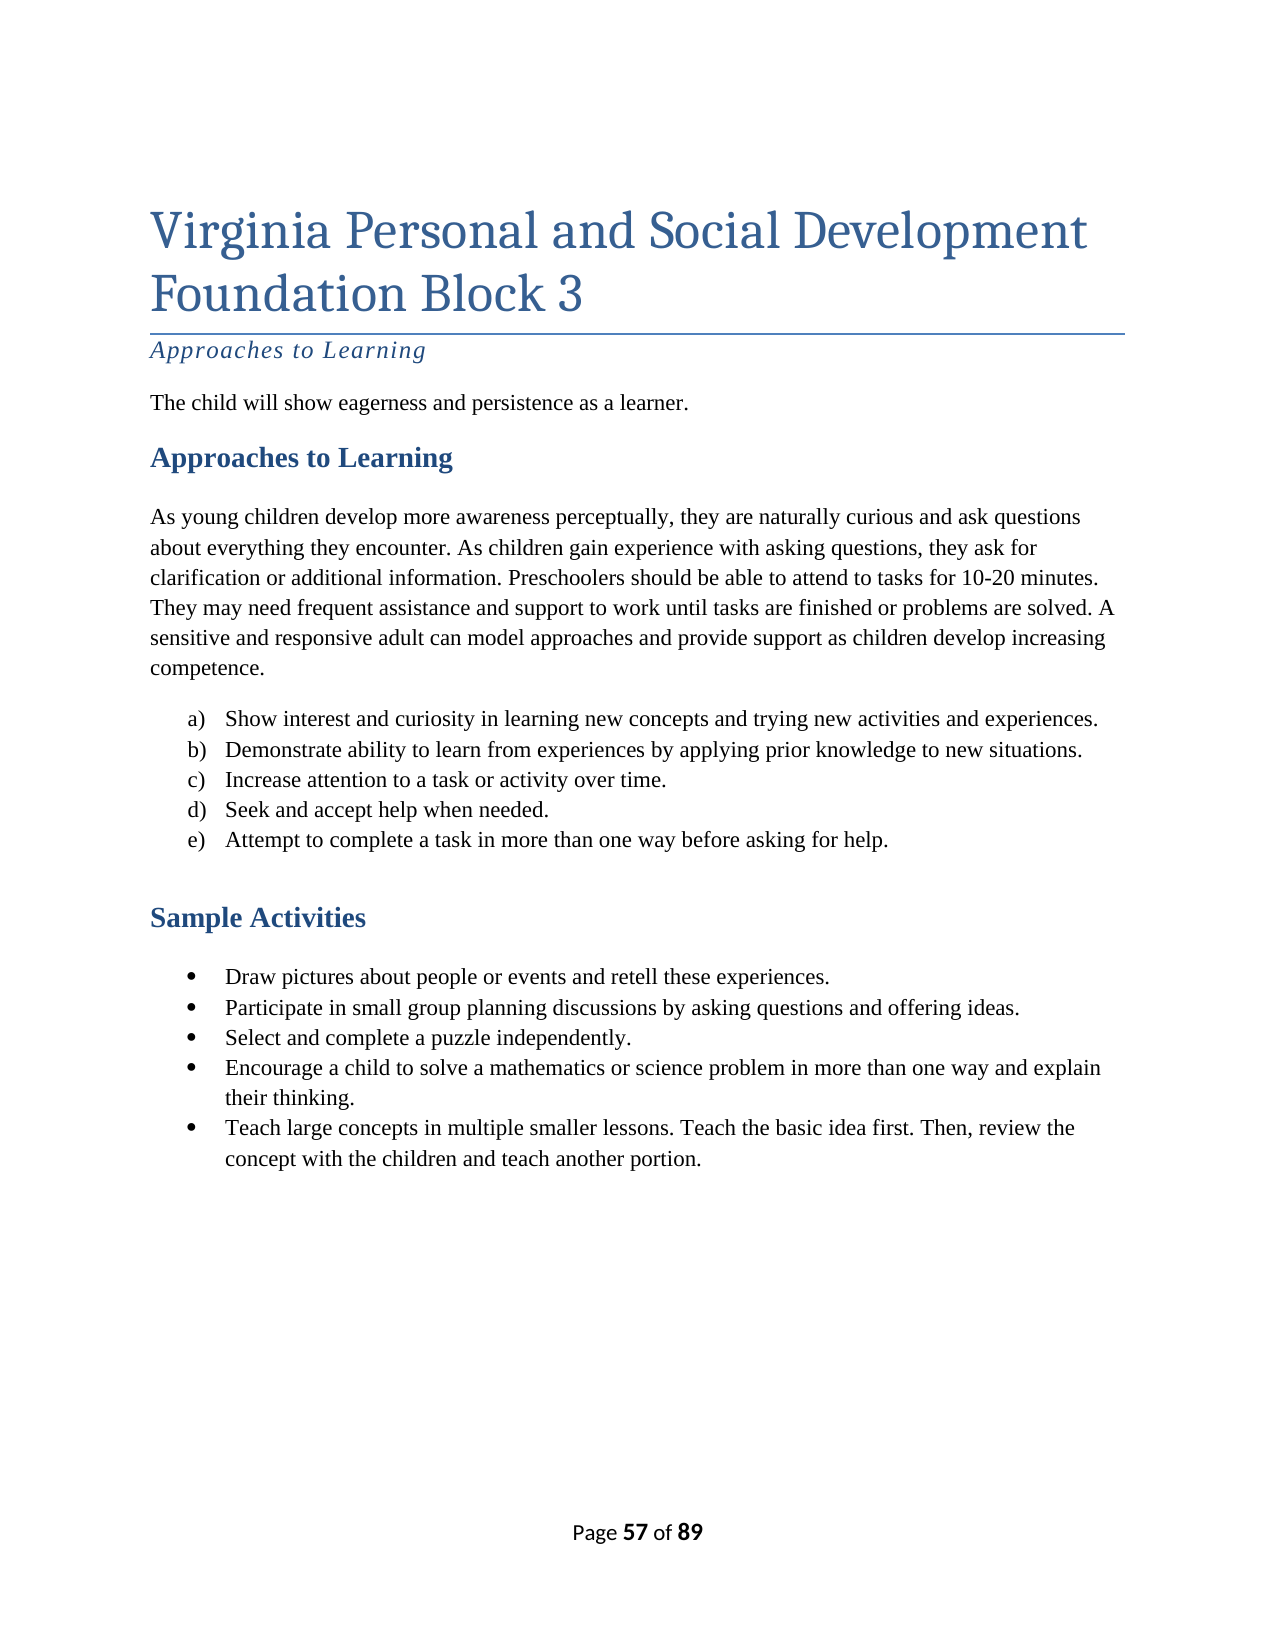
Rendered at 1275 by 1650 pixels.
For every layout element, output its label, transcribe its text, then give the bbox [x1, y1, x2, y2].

subtitle Virginia Personal and Social Development Foundation Block 3 [150, 200, 1125, 333]
list Demonstrate ability to learn from experiences by applying prior knowledge to new situations. [187, 736, 1125, 762]
list Teach large concepts in multiple smaller lessons. Teach the basic idea first. Then, review the concept with the children and teach another portion. [187, 1114, 1125, 1171]
subtitle Sample Activities [150, 900, 1125, 933]
subtitle Approaches to Learning [150, 440, 1125, 473]
list Encourage a child to solve a mathematics or science problem in more than one way and explain their thinking. [187, 1054, 1125, 1111]
list Participate in small group planning discussions by asking questions and offering ideas. [187, 994, 1125, 1020]
list Increase attention to a task or activity over time. [187, 766, 1125, 792]
list Attempt to complete a task in more than one way before asking for help. [187, 826, 1125, 853]
text The child will show eagerness and persistence as a learner. [150, 389, 1125, 415]
list Draw pictures about people or events and retell these experiences. [187, 963, 1125, 990]
list Seek and accept help when needed. [187, 796, 1125, 822]
list Show interest and curiosity in learning new concepts and trying new activities and experiences. [187, 706, 1125, 732]
list Select and complete a puzzle independently. [187, 1024, 1125, 1050]
list Approaches to Learning [150, 335, 1125, 364]
text As young children develop more awareness perceptually, they are naturally curious and ask questions about everything they encounter. As children gain experience with asking questions, they ask for clarification or additional information. Preschoolers should be able to attend to tasks for 10-20 minutes. They may need frequent assistance and support to work until tasks are finished or problems are solved. A sensitive and responsive adult can model approaches and provide support as children develop increasing competence. [150, 503, 1125, 681]
